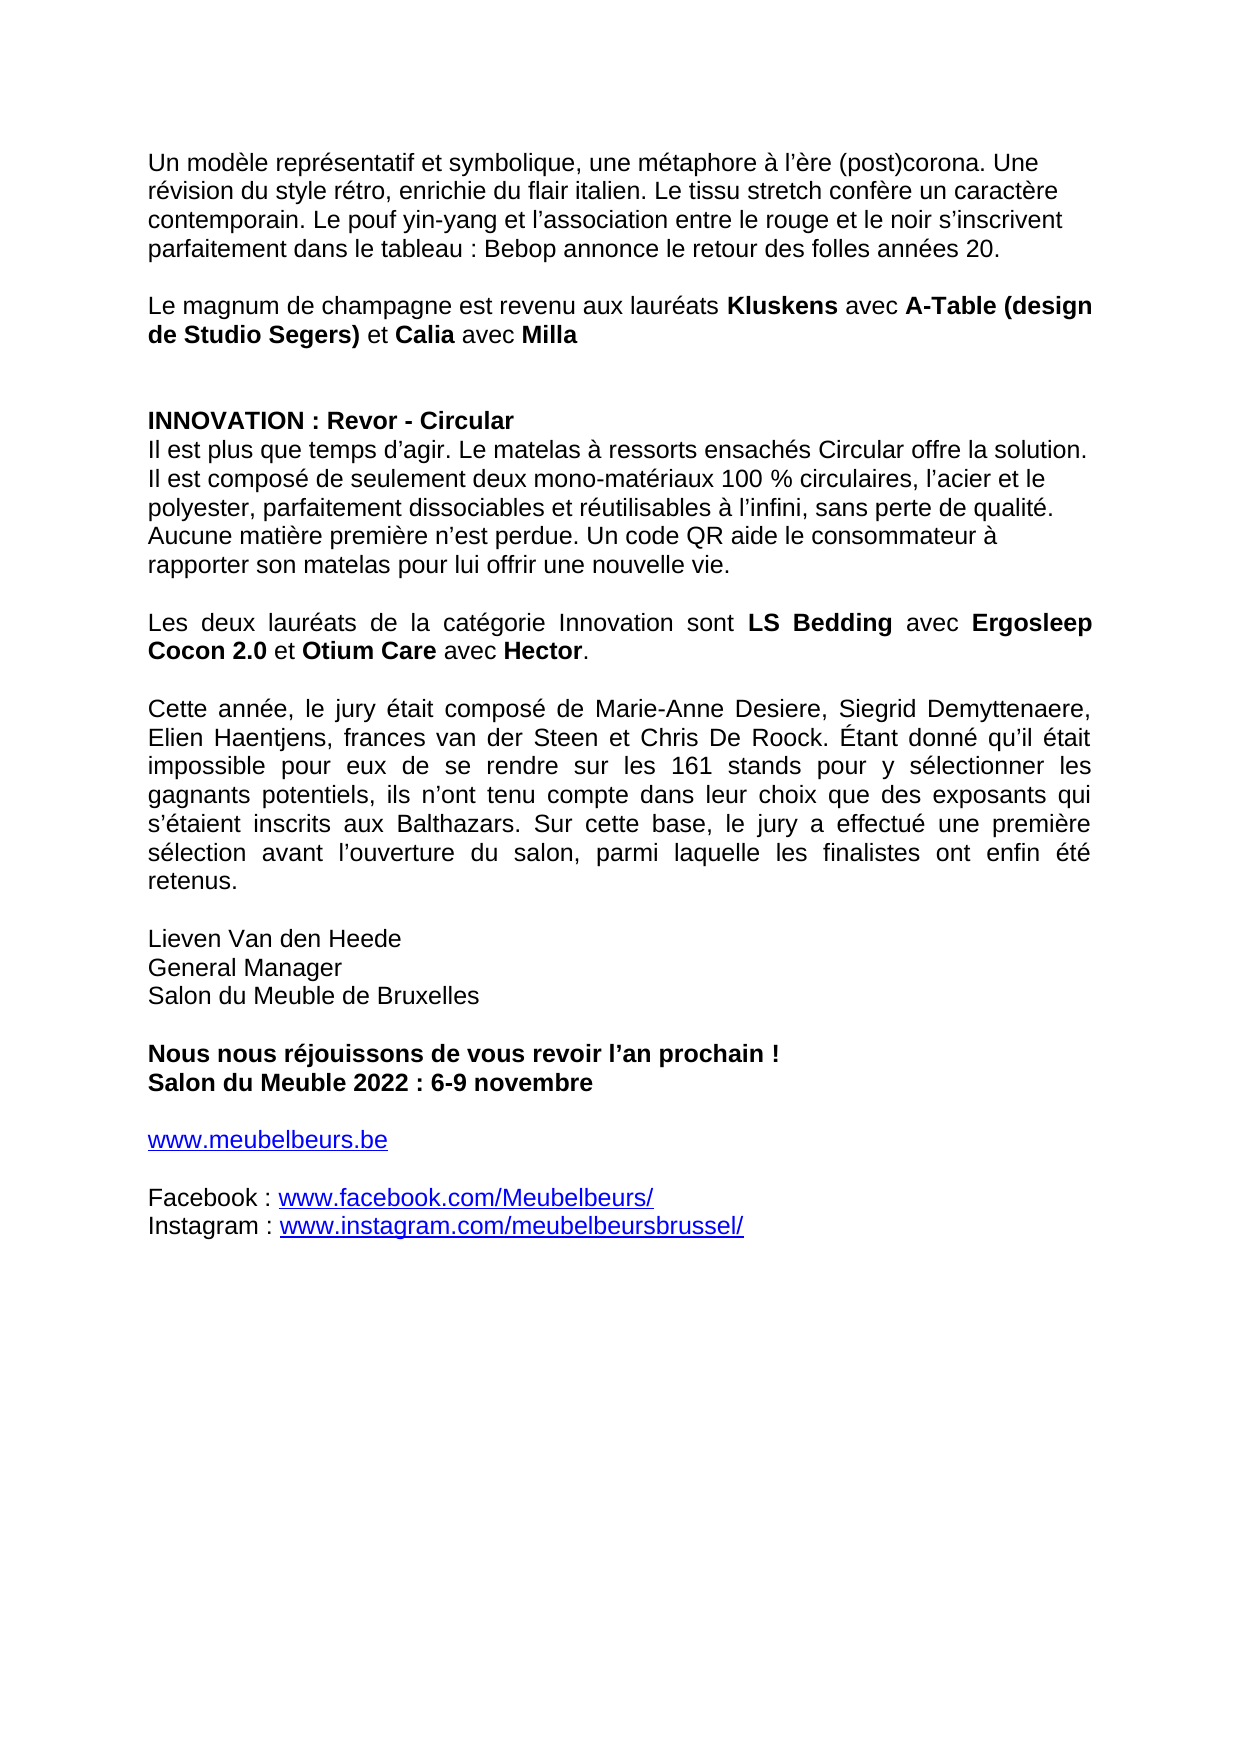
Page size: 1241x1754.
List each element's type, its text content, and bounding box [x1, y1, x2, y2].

text Salon du Meuble 2022 : 6-9 novembre [148, 1068, 1093, 1096]
text Un modèle représentatif et symbolique, une métaphore à l’ère (post)corona. Une révision du style rétro, enrichie du flair italien. Le tissu stretch confère un caractère contemporain. Le pouf yin-yang et l’association entre le rouge et le noir s’inscrivent parfaitement dans le tableau : Bebop annonce le retour des folles années 20. [148, 148, 1093, 263]
text Facebook : www.facebook.com/Meubelbeurs/ [148, 1183, 1093, 1211]
text Le magnum de champagne est revenu aux lauréats Kluskens avec A-Table (design de Studio Segers) et Calia avec Milla [148, 291, 1093, 349]
text Les deux lauréats de la catégorie Innovation sont LS Bedding avec Ergosleep Cocon 2.0 et Otium Care avec Hector. [148, 608, 1093, 665]
text Nous nous réjouissons de vous revoir l’an prochain ! [148, 1039, 1093, 1068]
text INNOVATION : Revor - Circular [148, 406, 1093, 435]
text Il est plus que temps d’agir. Le matelas à ressorts ensachés Circular offre la solution. Il est composé de seulement deux mono-matériaux 100 % circulaires, l’acier et le polyester, parfaitement dissociables et réutilisables à l’infini, sans perte de qualité. Aucune matière première n’est perdue. Un code QR aide le consommateur à rapporter son matelas pour lui offrir une nouvelle vie. [148, 435, 1093, 579]
text Lieven Van den Heede [148, 924, 1093, 953]
text Salon du Meuble de Bruxelles [148, 981, 1093, 1010]
text Cette année, le jury était composé de Marie-Anne Desiere, Siegrid Demyttenaere, Elien Haentjens, frances van der Steen et Chris De Roock. Étant donné qu’il était impossible pour eux de se rendre sur les 161 stands pour y sélectionner les gagnants potentiels, ils n’ont tenu compte dans leur choix que des exposants qui s’étaient inscrits aux Balthazars. Sur cette base, le jury a effectué une première sélection avant l’ouverture du salon, parmi laquelle les finalistes ont enfin été retenus. [148, 694, 1093, 895]
text www.meubelbeurs.be [148, 1125, 1093, 1154]
text General Manager [148, 953, 1093, 981]
text Instagram : www.instagram.com/meubelbeursbrussel/ [148, 1211, 1093, 1240]
